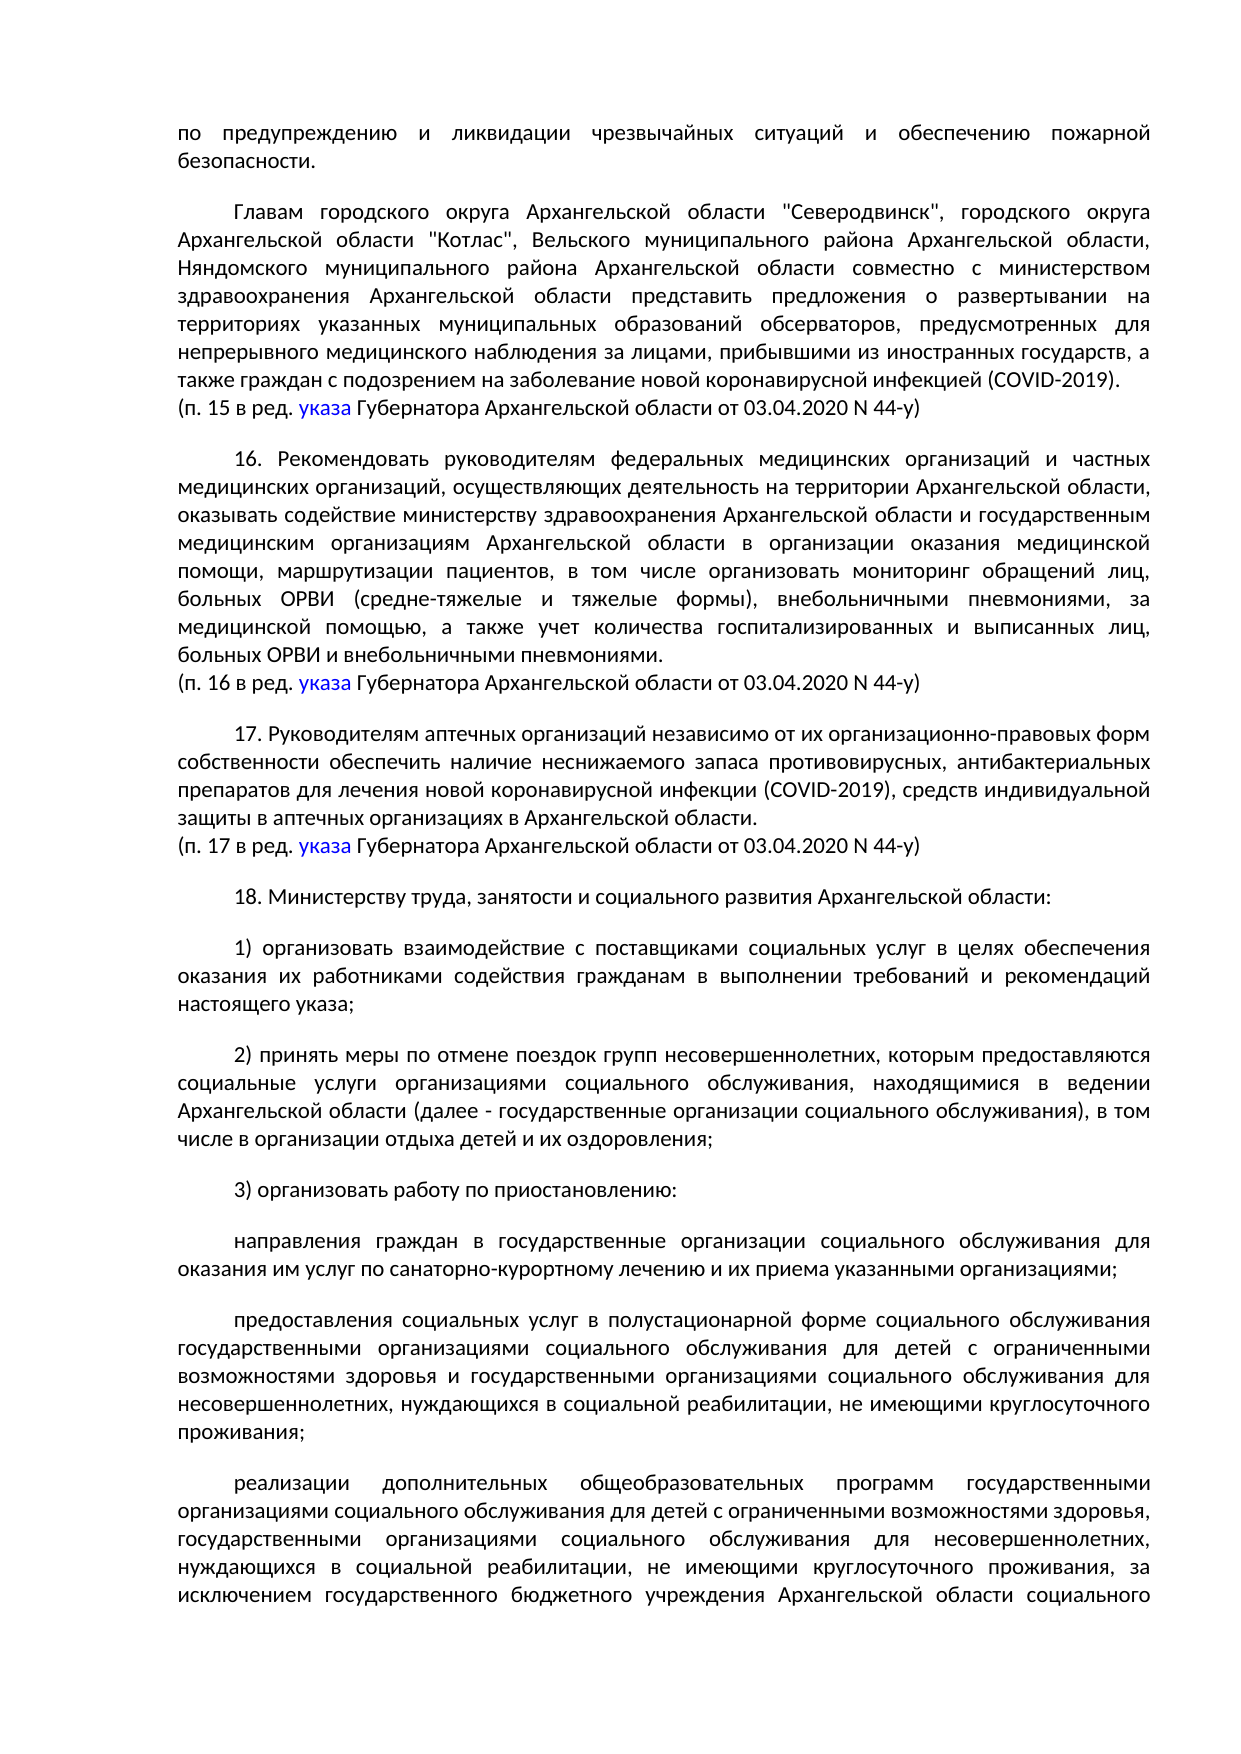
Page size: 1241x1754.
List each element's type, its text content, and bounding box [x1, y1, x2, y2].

text (п. 16 в ред. указа Губернатора Архангельской области от 03.04.2020 N 44-у) [177, 668, 1152, 696]
text 18. Министерству труда, занятости и социального развития Архангельской области: [177, 882, 1152, 910]
text 1) организовать взаимодействие с поставщиками социальных услуг в целях обеспечения оказания их работниками содействия гражданам в выполнении требований и рекомендаций настоящего указа; [177, 933, 1152, 1017]
text направления граждан в государственные организации социального обслуживания для оказания им услуг по санаторно-курортному лечению и их приема указанными организациями; [177, 1226, 1152, 1282]
text 2) принять меры по отмене поездок групп несовершеннолетних, которым предоставляются социальные услуги организациями социального обслуживания, находящимися в ведении Архангельской области (далее - государственные организации социального обслуживания), в том числе в организации отдыха детей и их оздоровления; [177, 1040, 1152, 1152]
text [177, 1468, 1152, 1608]
text 17. Руководителям аптечных организаций независимо от их организационно-правовых форм собственности обеспечить наличие неснижаемого запаса противовирусных, антибактериальных препаратов для лечения новой коронавирусной инфекции (COVID-2019), средств индивидуальной защиты в аптечных организациях в Архангельской области. [177, 719, 1152, 831]
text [177, 118, 1152, 174]
text Главам городского округа Архангельской области "Северодвинск", городского округа Архангельской области "Котлас", Вельского муниципального района Архангельской области, Няндомского муниципального района Архангельской области совместно с министерством здравоохранения Архангельской области представить предложения о развертывании на территориях указанных муниципальных образований обсерваторов, предусмотренных для непрерывного медицинского наблюдения за лицами, прибывшими из иностранных государств, а также граждан с подозрением на заболевание новой коронавирусной инфекцией (COVID-2019). [177, 197, 1152, 393]
text 3) организовать работу по приостановлению: [177, 1175, 1152, 1203]
text (п. 15 в ред. указа Губернатора Архангельской области от 03.04.2020 N 44-у) [177, 393, 1152, 421]
text предоставления социальных услуг в полустационарной форме социального обслуживания государственными организациями социального обслуживания для детей с ограниченными возможностями здоровья и государственными организациями социального обслуживания для несовершеннолетних, нуждающихся в социальной реабилитации, не имеющими круглосуточного проживания; [177, 1305, 1152, 1445]
text 16. Рекомендовать руководителям федеральных медицинских организаций и частных медицинских организаций, осуществляющих деятельность на территории Архангельской области, оказывать содействие министерству здравоохранения Архангельской области и государственным медицинским организациям Архангельской области в организации оказания медицинской помощи, маршрутизации пациентов, в том числе организовать мониторинг обращений лиц, больных ОРВИ (средне-тяжелые и тяжелые формы), внебольничными пневмониями, за медицинской помощью, а также учет количества госпитализированных и выписанных лиц, больных ОРВИ и внебольничными пневмониями. [177, 444, 1152, 668]
text (п. 17 в ред. указа Губернатора Архангельской области от 03.04.2020 N 44-у) [177, 831, 1152, 859]
